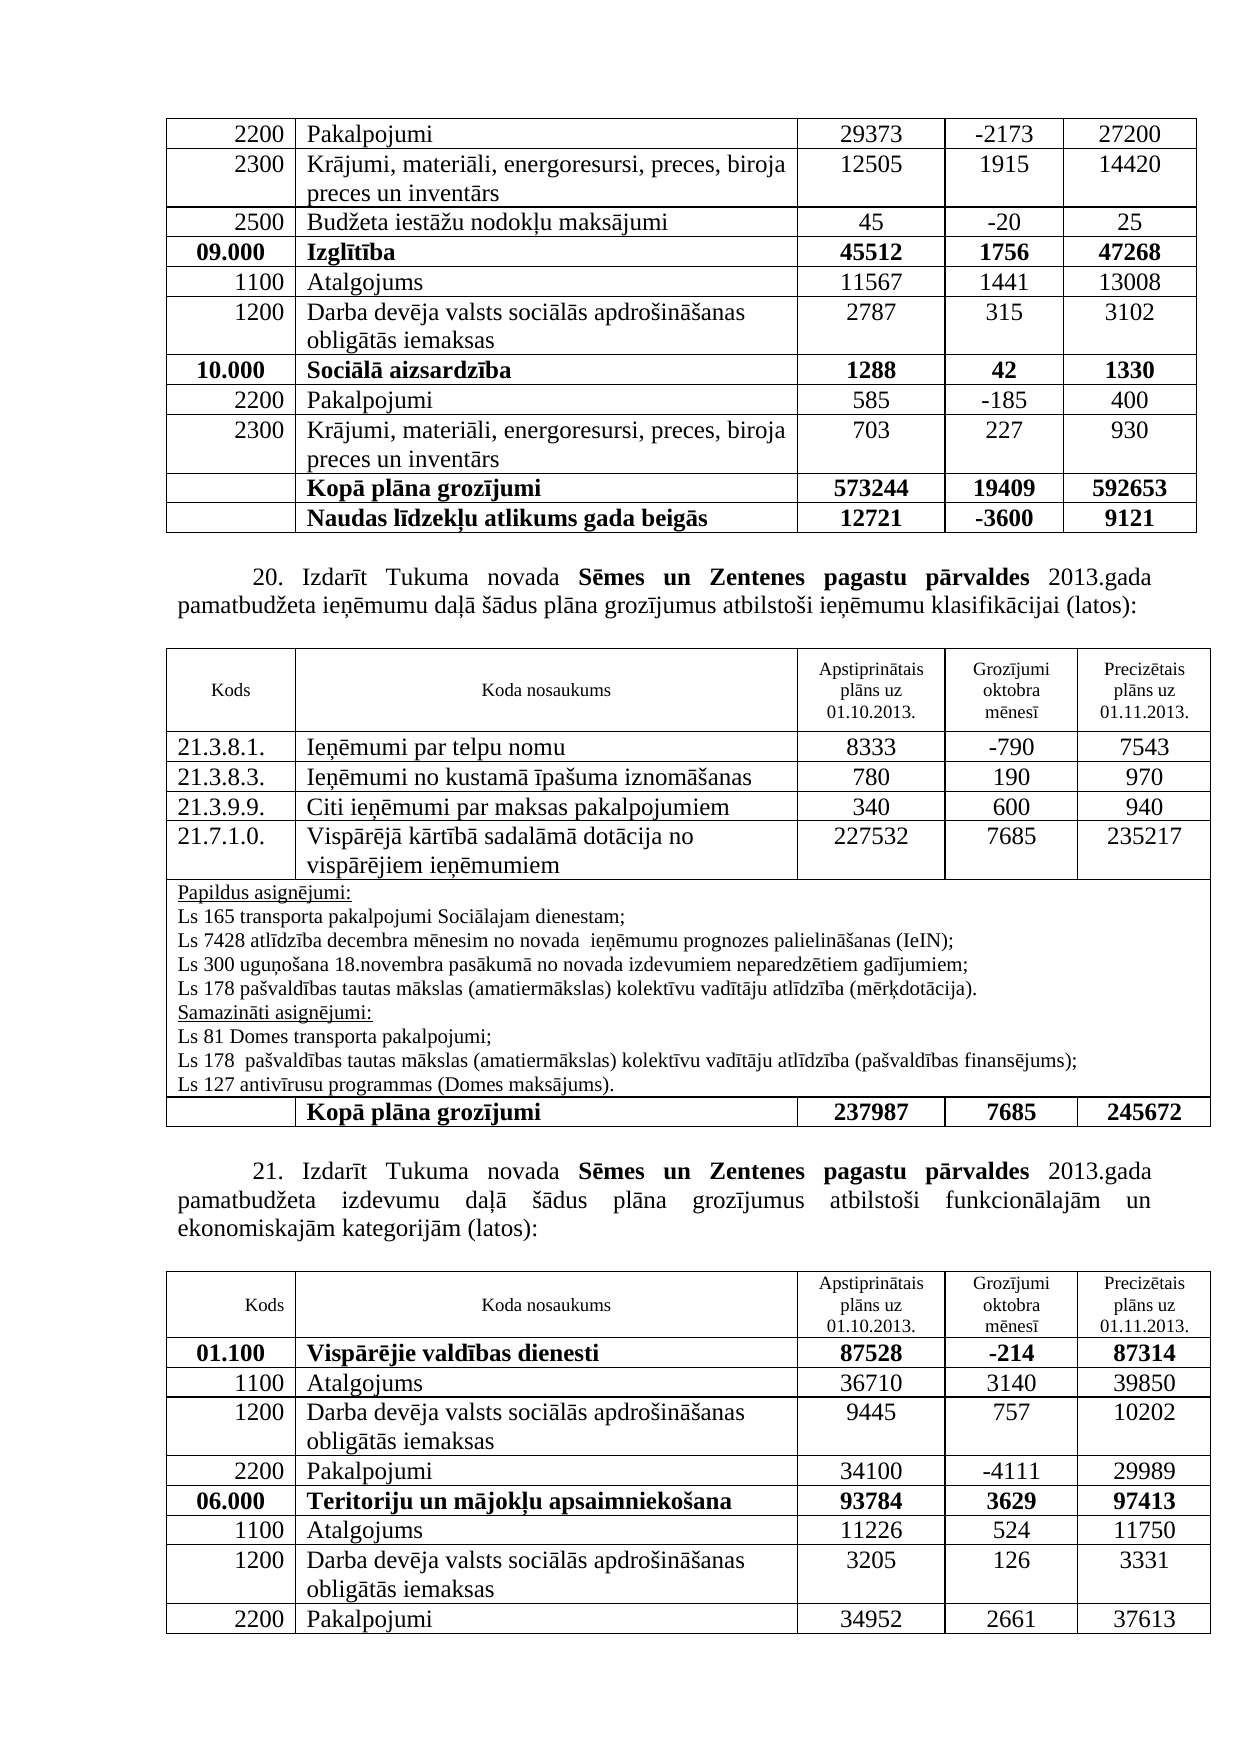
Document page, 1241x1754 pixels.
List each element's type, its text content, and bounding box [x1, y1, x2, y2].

table_cell 2300 [167, 415, 295, 472]
table_header Precizētais plāns uz 01.11.2013. [1078, 1272, 1210, 1337]
table_cell 45 [798, 208, 944, 236]
table_cell 14420 [1064, 149, 1196, 206]
table_cell 06.000 [167, 1486, 295, 1514]
table_cell Ieņēmumi par telpu nomu [296, 732, 797, 761]
table_cell -2173 [946, 119, 1063, 148]
table_cell 87314 [1078, 1338, 1210, 1367]
table_cell 3629 [946, 1486, 1077, 1514]
table_cell 9121 [1064, 503, 1196, 532]
table_cell Citi ieņēmumi par maksas pakalpojumiem [296, 792, 797, 820]
table_cell 970 [1078, 762, 1210, 791]
table_cell 10.000 [167, 355, 295, 384]
table_cell Vispārējie valdības dienesti [296, 1338, 797, 1367]
table_cell 1915 [946, 149, 1063, 206]
table_cell -214 [946, 1338, 1077, 1367]
table_cell 34952 [798, 1604, 944, 1633]
table_header Grozījumi oktobra mēnesī [946, 1272, 1077, 1337]
table_cell 09.000 [167, 237, 295, 266]
table_cell 2200 [167, 385, 295, 414]
table_cell 2200 [167, 1604, 295, 1633]
table_cell 400 [1064, 385, 1196, 414]
table_cell -185 [946, 385, 1063, 414]
table_cell Pakalpojumi [296, 385, 797, 414]
table_cell 9445 [798, 1398, 944, 1455]
table_cell 573244 [798, 474, 944, 502]
table_cell 45512 [798, 237, 944, 266]
table_cell 11567 [798, 267, 944, 296]
table_header Precizētais plāns uz 01.11.2013. [1078, 649, 1210, 731]
table_cell 19409 [946, 474, 1063, 502]
table_cell 47268 [1064, 237, 1196, 266]
table_cell Pakalpojumi [296, 1604, 797, 1633]
table_cell 1330 [1064, 355, 1196, 384]
table_cell 2787 [798, 297, 944, 354]
table_cell 2300 [167, 149, 295, 206]
table_cell 27200 [1064, 119, 1196, 148]
table_cell 245672 [1078, 1098, 1210, 1126]
table_cell 340 [798, 792, 944, 820]
table_cell 11226 [798, 1516, 944, 1544]
table_cell 21.3.9.9. [167, 792, 295, 820]
table_cell 1441 [946, 267, 1063, 296]
table_cell 21.3.8.3. [167, 762, 295, 791]
table_cell Darba devēja valsts sociālās apdrošināšanas obligātās iemaksas [296, 1398, 797, 1455]
table_cell 2661 [946, 1604, 1077, 1633]
table_cell Darba devēja valsts sociālās apdrošināšanas obligātās iemaksas [296, 1545, 797, 1603]
table_cell 7685 [946, 1098, 1077, 1126]
table_cell 600 [946, 792, 1077, 820]
table_cell 2200 [167, 1456, 295, 1485]
table_cell Atalgojums [296, 1368, 797, 1396]
table_cell 126 [946, 1545, 1077, 1603]
table_cell [167, 474, 295, 502]
table_cell 3205 [798, 1545, 944, 1603]
table_cell 8333 [798, 732, 944, 761]
table_header Apstiprinātais plāns uz 01.10.2013. [798, 1272, 944, 1337]
table_cell 13008 [1064, 267, 1196, 296]
table_cell 11750 [1078, 1516, 1210, 1544]
table_cell 21.3.8.1. [167, 732, 295, 761]
table_header Grozījumi oktobra mēnesī [946, 649, 1077, 731]
table_cell Ieņēmumi no kustamā īpašuma iznomāšanas [296, 762, 797, 791]
table_cell 237987 [798, 1098, 944, 1126]
table_cell 3331 [1078, 1545, 1210, 1603]
table_cell 10202 [1078, 1398, 1210, 1455]
table_cell 235217 [1078, 821, 1210, 879]
table_cell 25 [1064, 208, 1196, 236]
table_cell Budžeta iestāžu nodokļu maksājumi [296, 208, 797, 236]
table_cell 1200 [167, 1398, 295, 1455]
table_cell 3102 [1064, 297, 1196, 354]
table_cell 940 [1078, 792, 1210, 820]
table_cell Atalgojums [296, 267, 797, 296]
table_cell 36710 [798, 1368, 944, 1396]
table_header Koda nosaukums [296, 649, 797, 731]
table_cell 39850 [1078, 1368, 1210, 1396]
table_cell 29989 [1078, 1456, 1210, 1485]
table_cell 01.100 [167, 1338, 295, 1367]
table_cell Krājumi, materiāli, energoresursi, preces, biroja preces un inventārs [296, 149, 797, 206]
table_cell 757 [946, 1398, 1077, 1455]
table_cell -4111 [946, 1456, 1077, 1485]
table_cell Izglītība [296, 237, 797, 266]
table_cell 7543 [1078, 732, 1210, 761]
table_header Koda nosaukums [296, 1272, 797, 1337]
table_cell 21.7.1.0. [167, 821, 295, 879]
table_cell 592653 [1064, 474, 1196, 502]
table_cell 87528 [798, 1338, 944, 1367]
table_cell 1100 [167, 1368, 295, 1396]
table_cell 1288 [798, 355, 944, 384]
text 20. Izdarīt Tukuma novada Sēmes un Zentenes pagastu pārvaldes 2013.gada pamatbudžeta ieņēmumu daļā šādus plāna grozījumus atbilstoši ieņēmumu klasifikācijai (latos): [177, 562, 1152, 619]
table_cell 190 [946, 762, 1077, 791]
table_cell Vispārējā kārtībā sadalāmā dotācija no vispārējiem ieņēmumiem [296, 821, 797, 879]
table_cell Pakalpojumi [296, 119, 797, 148]
table_header Kods [167, 1272, 295, 1337]
table_cell 315 [946, 297, 1063, 354]
table_cell Kopā plāna grozījumi [296, 474, 797, 502]
table_cell 2200 [167, 119, 295, 148]
table_cell 1200 [167, 297, 295, 354]
table_cell 227532 [798, 821, 944, 879]
table_cell 12505 [798, 149, 944, 206]
table_cell 524 [946, 1516, 1077, 1544]
table_cell -3600 [946, 503, 1063, 532]
table_cell 703 [798, 415, 944, 472]
table_cell 930 [1064, 415, 1196, 472]
table_cell Papildus asignējumi: Ls 165 transporta pakalpojumi Sociālajam dienestam; Ls 7428 atlīdzība decembra mēnesim no novada ieņēmumu prognozes palielināšanas (IeIN); Ls 300 uguņošana 18.novembra pasākumā no novada izdevumiem neparedzētiem gadījumiem; Ls 178 pašvaldības tautas mākslas (amatiermākslas) kolektīvu vadītāju atlīdzība (mērķdotācija). Samazināti asignējumi: Ls 81 Domes transporta pakalpojumi; Ls 178 pašvaldības tautas mākslas (amatiermākslas) kolektīvu vadītāju atlīdzība (pašvaldības finansējums); Ls 127 antivīrusu programmas (Domes maksājums). [167, 880, 1210, 1096]
table_cell 37613 [1078, 1604, 1210, 1633]
table_cell -20 [946, 208, 1063, 236]
text 21. Izdarīt Tukuma novada Sēmes un Zentenes pagastu pārvaldes 2013.gada pamatbudžeta izdevumu daļā šādus plāna grozījumus atbilstoši funkcionālajām un ekonomiskajām kategorijām (latos): [177, 1156, 1152, 1242]
table_cell 7685 [946, 821, 1077, 879]
table_cell Atalgojums [296, 1516, 797, 1544]
table_cell Naudas līdzekļu atlikums gada beigās [296, 503, 797, 532]
table_cell 1100 [167, 1516, 295, 1544]
table_cell 780 [798, 762, 944, 791]
table_cell Darba devēja valsts sociālās apdrošināšanas obligātās iemaksas [296, 297, 797, 354]
table_cell 29373 [798, 119, 944, 148]
table_cell Kopā plāna grozījumi [296, 1098, 797, 1126]
table_cell 2500 [167, 208, 295, 236]
table_cell [167, 1098, 295, 1126]
table_cell 1100 [167, 267, 295, 296]
table_cell 42 [946, 355, 1063, 384]
table_cell 1756 [946, 237, 1063, 266]
table_cell Sociālā aizsardzība [296, 355, 797, 384]
table_cell [167, 503, 295, 532]
table_cell 34100 [798, 1456, 944, 1485]
table_cell 12721 [798, 503, 944, 532]
table_header Apstiprinātais plāns uz 01.10.2013. [798, 649, 944, 731]
table_cell Pakalpojumi [296, 1456, 797, 1485]
table_header Kods [167, 649, 295, 731]
table_cell 1200 [167, 1545, 295, 1603]
table_cell Teritoriju un mājokļu apsaimniekošana [296, 1486, 797, 1514]
table_cell 97413 [1078, 1486, 1210, 1514]
table_cell 227 [946, 415, 1063, 472]
table_cell Krājumi, materiāli, energoresursi, preces, biroja preces un inventārs [296, 415, 797, 472]
table_cell 93784 [798, 1486, 944, 1514]
table_cell 585 [798, 385, 944, 414]
table_cell -790 [946, 732, 1077, 761]
table_cell 3140 [946, 1368, 1077, 1396]
